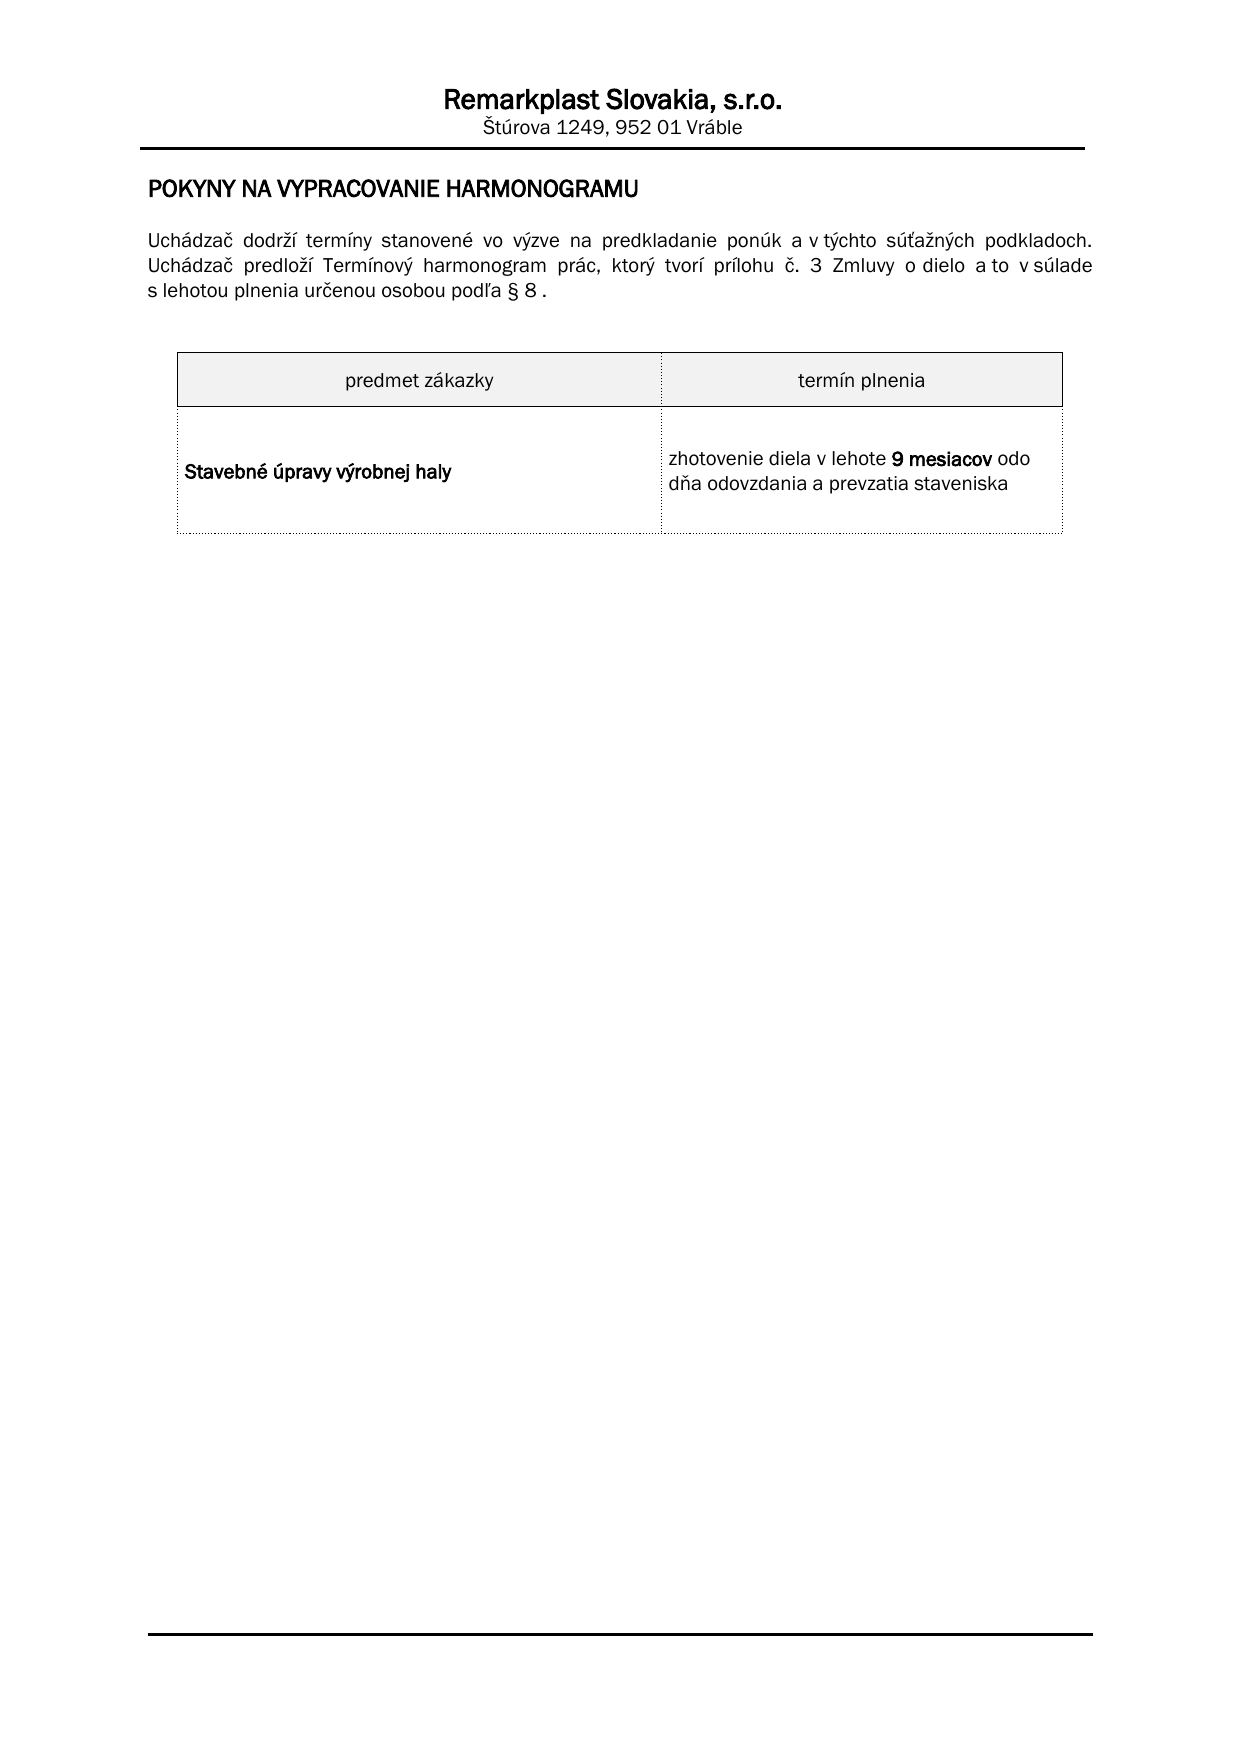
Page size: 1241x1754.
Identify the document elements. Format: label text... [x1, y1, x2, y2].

table_cell zhotovenie diela v lehote 9 mesiacov odo dňa odovzdania a prevzatia staveniska [661, 407, 1063, 533]
text Uchádzač dodrží termíny stanovené vo výzve na predkladanie ponúk a v týchto súťažných podkladoch. Uchádzač predloží Termínový harmonogram prác, ktorý tvorí prílohu č. 3 Zmluvy o dielo a to v súlade s lehotou plnenia určenou osobou podľa § 8 . [148, 227, 1093, 302]
text Pokyny na vypracovanie harmonogramu [148, 174, 1093, 202]
table_header predmet zákazky [178, 353, 661, 406]
table_cell Stavebné úpravy výrobnej haly [178, 407, 661, 533]
table_header termín plnenia [661, 353, 1062, 406]
